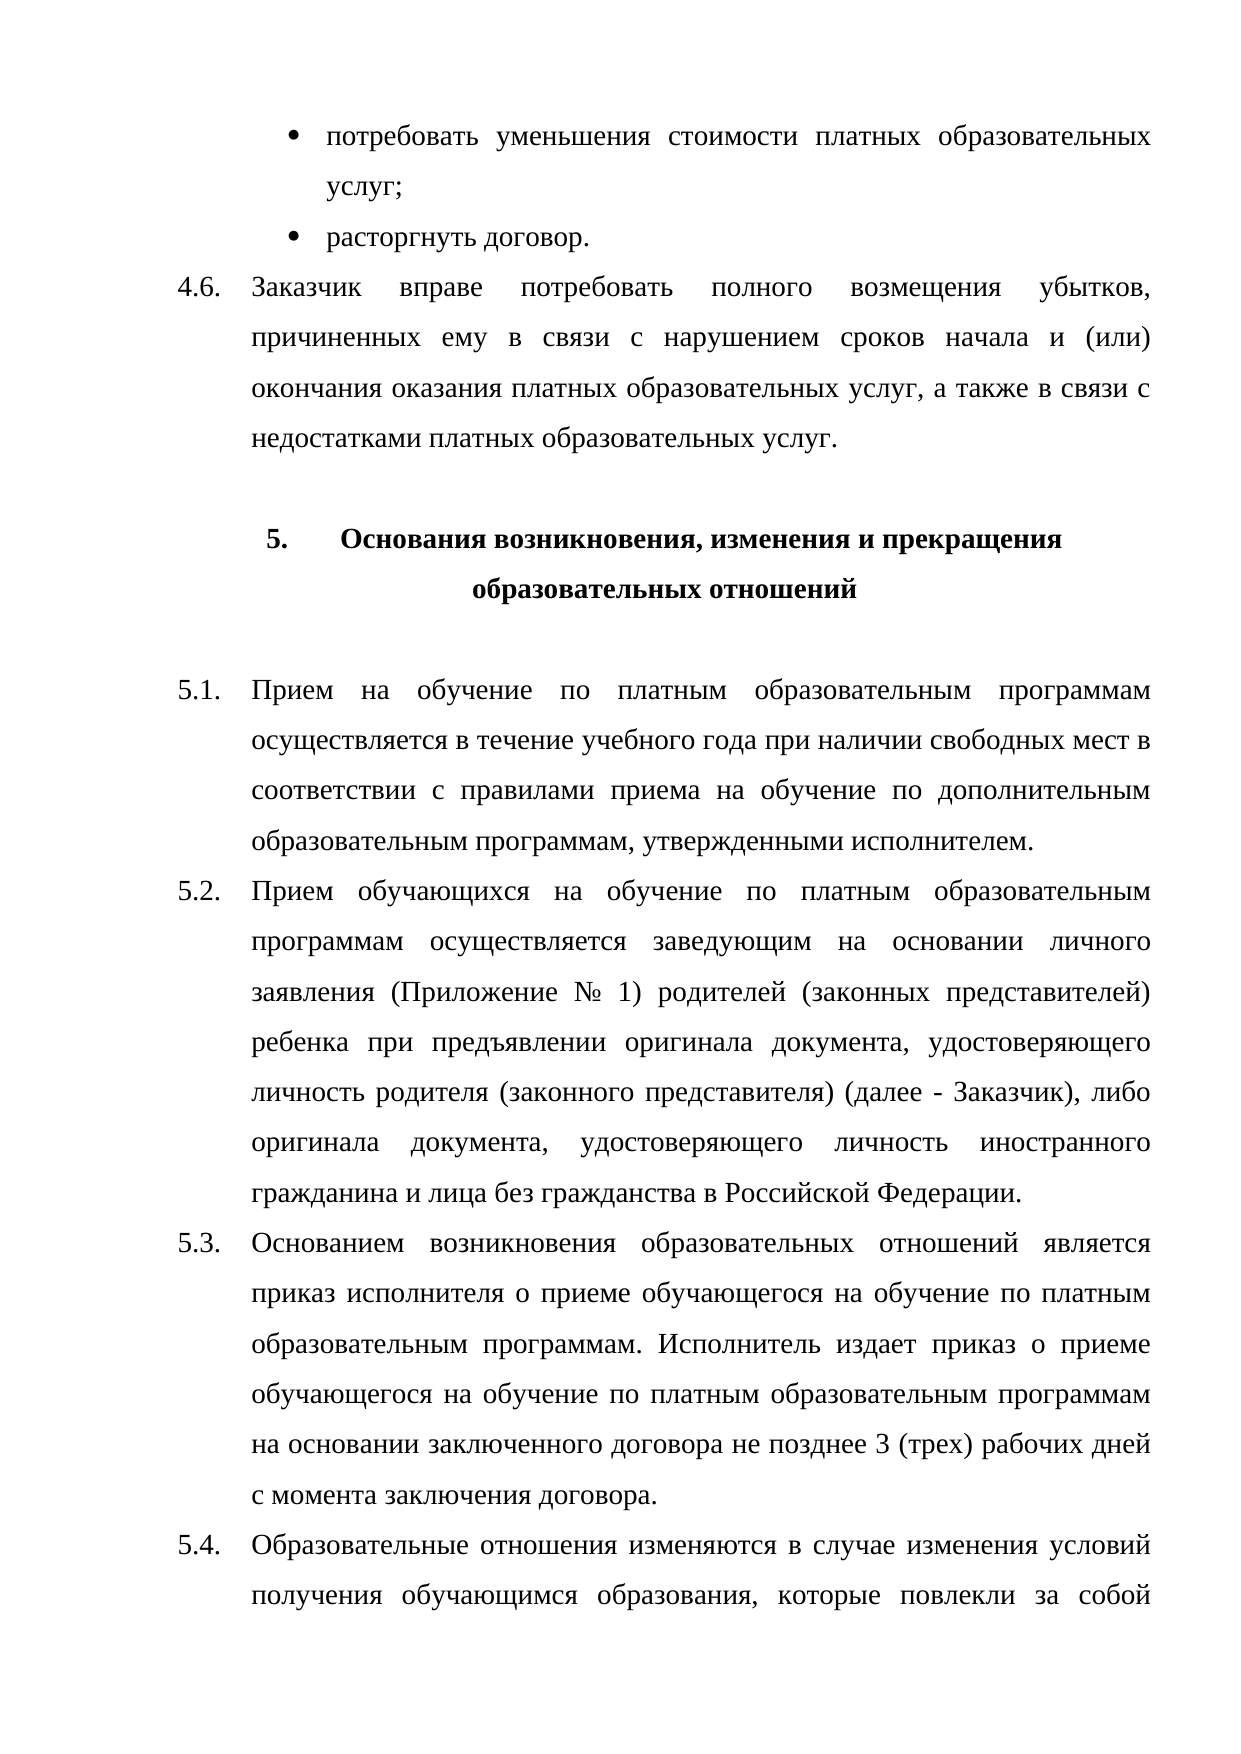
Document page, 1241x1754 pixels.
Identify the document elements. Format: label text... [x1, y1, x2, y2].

list Основания возникновения, изменения и прекращения образовательных отношений [177, 521, 1152, 605]
list Заказчик вправе потребовать полного возмещения убытков, причиненных ему в связи с нарушением сроков начала и (или) окончания оказания платных образовательных услуг, а также в связи с недостатками платных образовательных услуг. [177, 269, 1152, 454]
list Прием обучающихся на обучение по платным образовательным программам осуществляется заведующим на основании личного заявления (Приложение № 1) родителей (законных представителей) ребенка при предъявлении оригинала документа, удостоверяющего личность родителя (законного представителя) (далее - Заказчик), либо оригинала документа, удостоверяющего личность иностранного гражданина и лица без гражданства в Российской Федерации. [177, 873, 1152, 1208]
list расторгнуть договор. [288, 219, 1152, 252]
list потребовать уменьшения стоимости платных образовательных услуг; [288, 118, 1152, 202]
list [177, 1527, 1152, 1611]
list Основанием возникновения образовательных отношений является приказ исполнителя о приеме обучающегося на обучение по платным образовательным программам. Исполнитель издает приказ о приеме обучающегося на обучение по платным образовательным программам на основании заключенного договора не позднее 3 (трех) рабочих дней с момента заключения договора. [177, 1225, 1152, 1510]
list Прием на обучение по платным образовательным программам осуществляется в течение учебного года при наличии свободных мест в соответствии с правилами приема на обучение по дополнительным образовательным программам, утвержденными исполнителем. [177, 672, 1152, 856]
